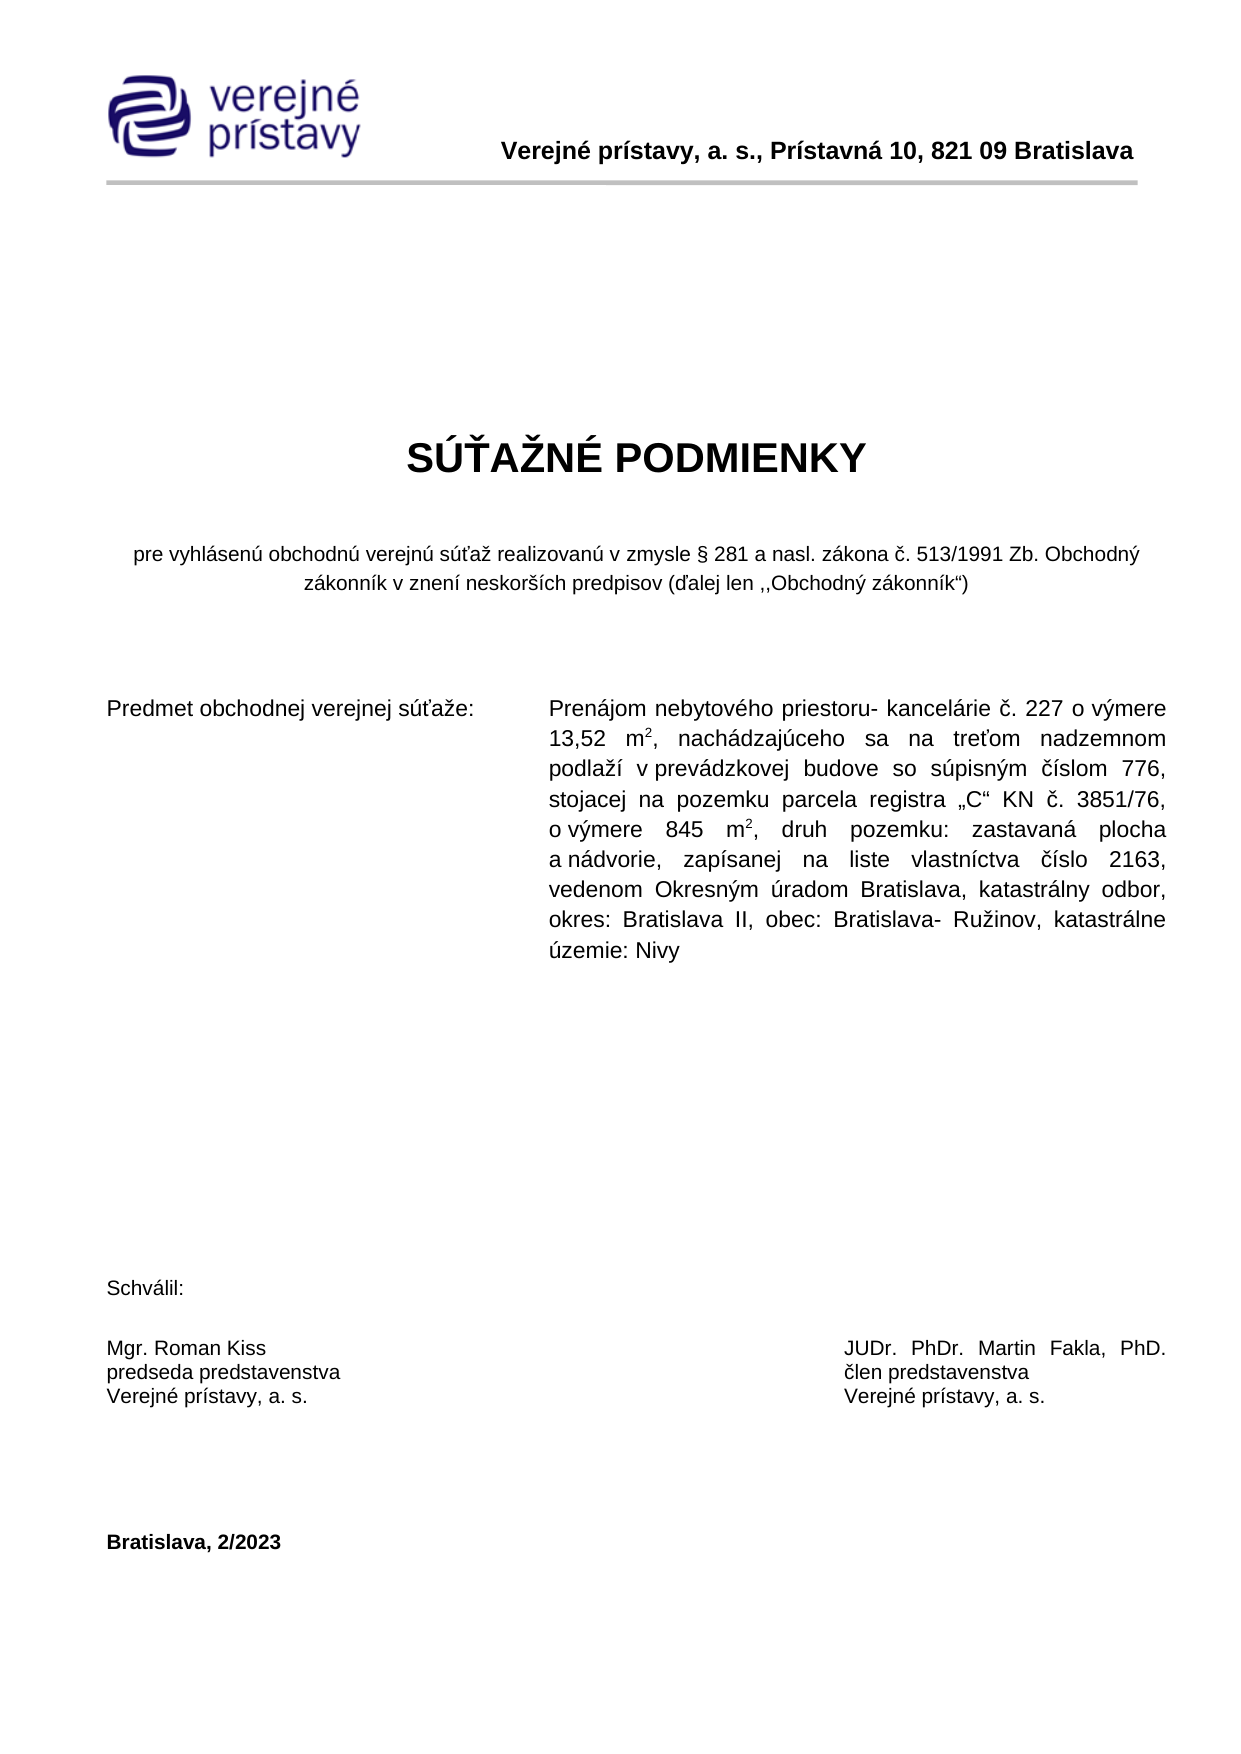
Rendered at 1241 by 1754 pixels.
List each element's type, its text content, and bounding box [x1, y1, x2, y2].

text SÚŤAŽNÉ PODMIENKY [106, 434, 1167, 482]
text pre vyhlásenú obchodnú verejnú súťaž realizovanú v zmysle § 281 a nasl. zákona č. 513/1991 Zb. Obchodný zákonník v znení neskorších predpisov (ďalej len ,,Obchodný zákonník“) [106, 542, 1167, 595]
text Predmet obchodnej verejnej súťaže: Prenájom nebytového priestoru- kancelárie č. 227 o výmere 13,52 m2, nachádzajúceho sa na treťom nadzemnom podlaží v prevádzkovej budove so súpisným číslom 776, stojacej na pozemku parcela registra „C“ KN č. 3851/76, o výmere 845 m2, druh pozemku: zastavaná plocha a nádvorie, zapísanej na liste vlastníctva číslo 2163, vedenom Okresným úradom Bratislava, katastrálny odbor, okres: Bratislava II, obec: Bratislava- Ružinov, katastrálne územie: Nivy [106, 695, 1167, 963]
text Schválil: [106, 1276, 1167, 1300]
text Verejné prístavy, a. s. Verejné prístavy, a. s. [106, 1384, 1167, 1408]
text Mgr. Roman Kiss JUDr. PhDr. Martin Fakla, PhD. predseda predstavenstva člen predstavenstva [106, 1336, 1167, 1384]
picture [106, 73, 363, 160]
text Bratislava, 2/2023 [106, 1530, 1167, 1554]
